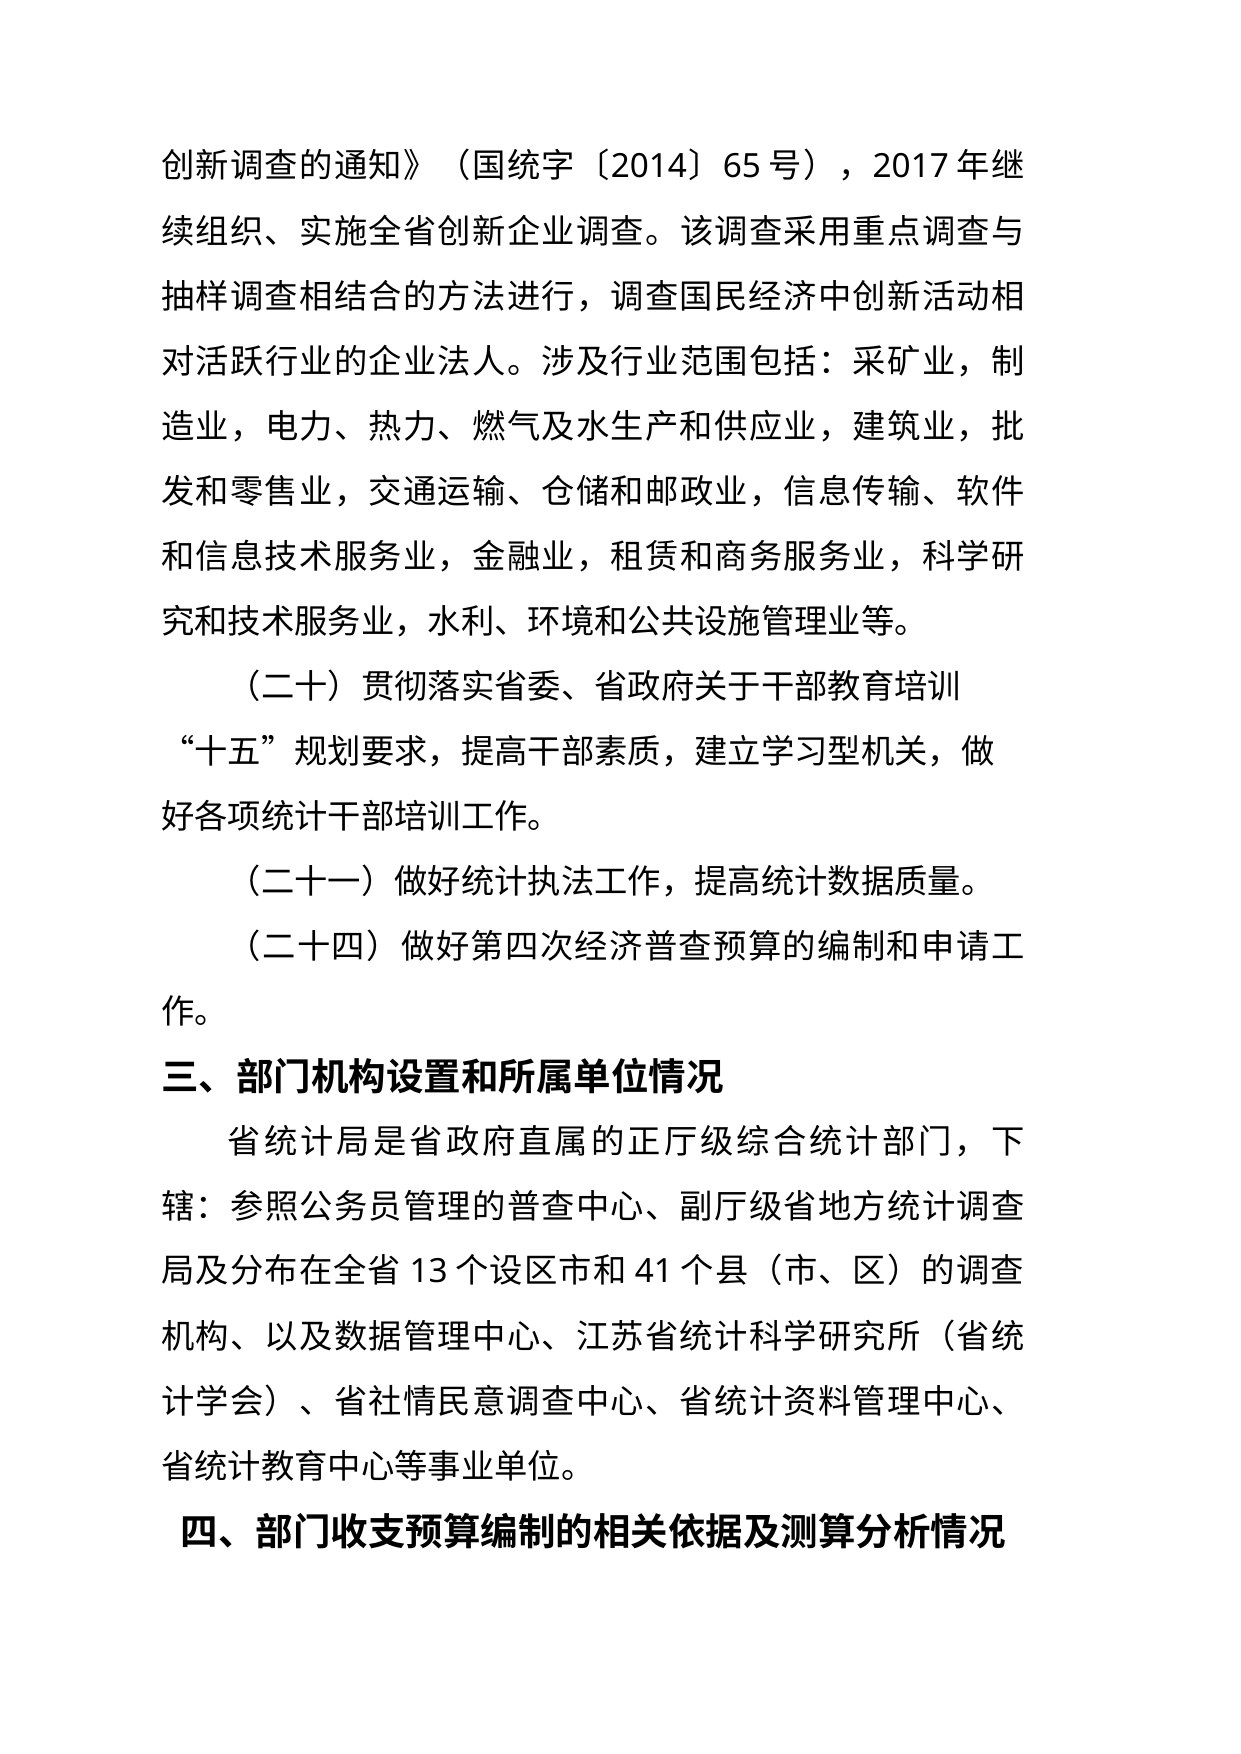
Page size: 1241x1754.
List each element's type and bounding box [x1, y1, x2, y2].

table_header [160, 130, 1026, 1563]
